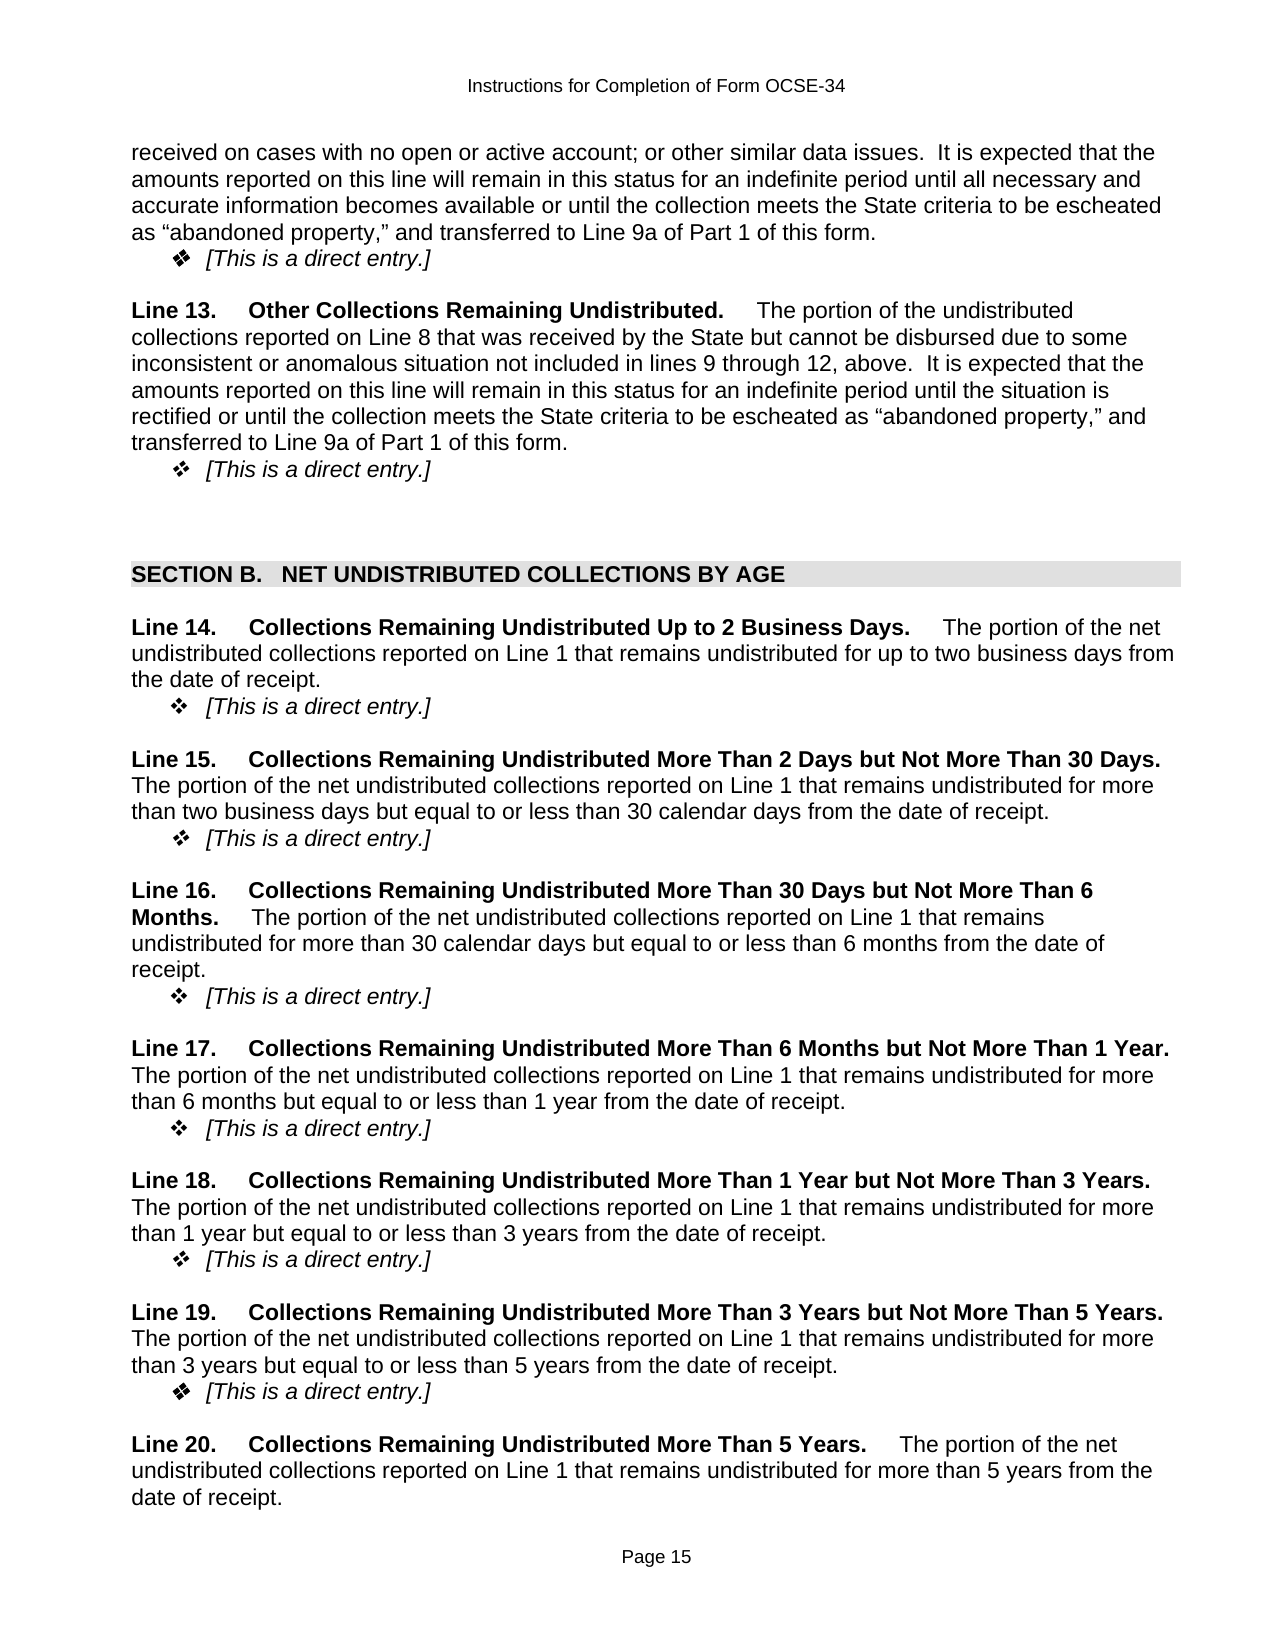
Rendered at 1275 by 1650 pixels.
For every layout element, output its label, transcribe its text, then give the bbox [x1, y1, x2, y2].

list [This is a direct entry.] [169, 1378, 1181, 1404]
text Line 13. Other Collections Remaining Undistributed. The portion of the undistributed collections reported on Line 8 that was received by the State but cannot be disbursed due to some inconsistent or anomalous situation not included in lines 9 through 12, above. It is expected that the amounts reported on this line will remain in this status for an indefinite period until the situation is rectified or until the collection meets the State criteria to be escheated as “abandoned property,” and transferred to Line 9a of Part 1 of this form. [131, 297, 1181, 456]
text Line 19. Collections Remaining Undistributed More Than 3 Years but Not More Than 5 Years. The portion of the net undistributed collections reported on Line 1 that remains undistributed for more than 3 years but equal to or less than 5 years from the date of receipt. [131, 1299, 1181, 1378]
list [This is a direct entry.] [169, 983, 1181, 1009]
text Line 15. Collections Remaining Undistributed More Than 2 Days but Not More Than 30 Days. The portion of the net undistributed collections reported on Line 1 that remains undistributed for more than two business days but equal to or less than 30 calendar days from the date of receipt. [131, 746, 1181, 824]
text SECTION B. NET UNDISTRIBUTED COLLECTIONS BY AGE [131, 561, 1181, 587]
text Line 20. Collections Remaining Undistributed More Than 5 Years. The portion of the net undistributed collections reported on Line 1 that remains undistributed for more than 5 years from the date of receipt. [131, 1431, 1181, 1510]
list [This is a direct entry.] [169, 824, 1181, 851]
text Line 16. Collections Remaining Undistributed More Than 30 Days but Not More Than 6 Months. The portion of the net undistributed collections reported on Line 1 that remains undistributed for more than 30 calendar days but equal to or less than 6 months from the date of receipt. [131, 877, 1181, 983]
text Line 18. Collections Remaining Undistributed More Than 1 Year but Not More Than 3 Years. The portion of the net undistributed collections reported on Line 1 that remains undistributed for more than 1 year but equal to or less than 3 years from the date of receipt. [131, 1167, 1181, 1246]
list [This is a direct entry.] [169, 1114, 1181, 1141]
text Line 17. Collections Remaining Undistributed More Than 6 Months but Not More Than 1 Year. The portion of the net undistributed collections reported on Line 1 that remains undistributed for more than 6 months but equal to or less than 1 year from the date of receipt. [131, 1035, 1181, 1114]
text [131, 139, 1181, 245]
list [This is a direct entry.] [169, 245, 1181, 271]
text Line 14. Collections Remaining Undistributed Up to 2 Business Days. The portion of the net undistributed collections reported on Line 1 that remains undistributed for up to two business days from the date of receipt. [131, 614, 1181, 693]
list [This is a direct entry.] [169, 456, 1181, 482]
list [This is a direct entry.] [169, 693, 1181, 719]
list [This is a direct entry.] [169, 1246, 1181, 1273]
